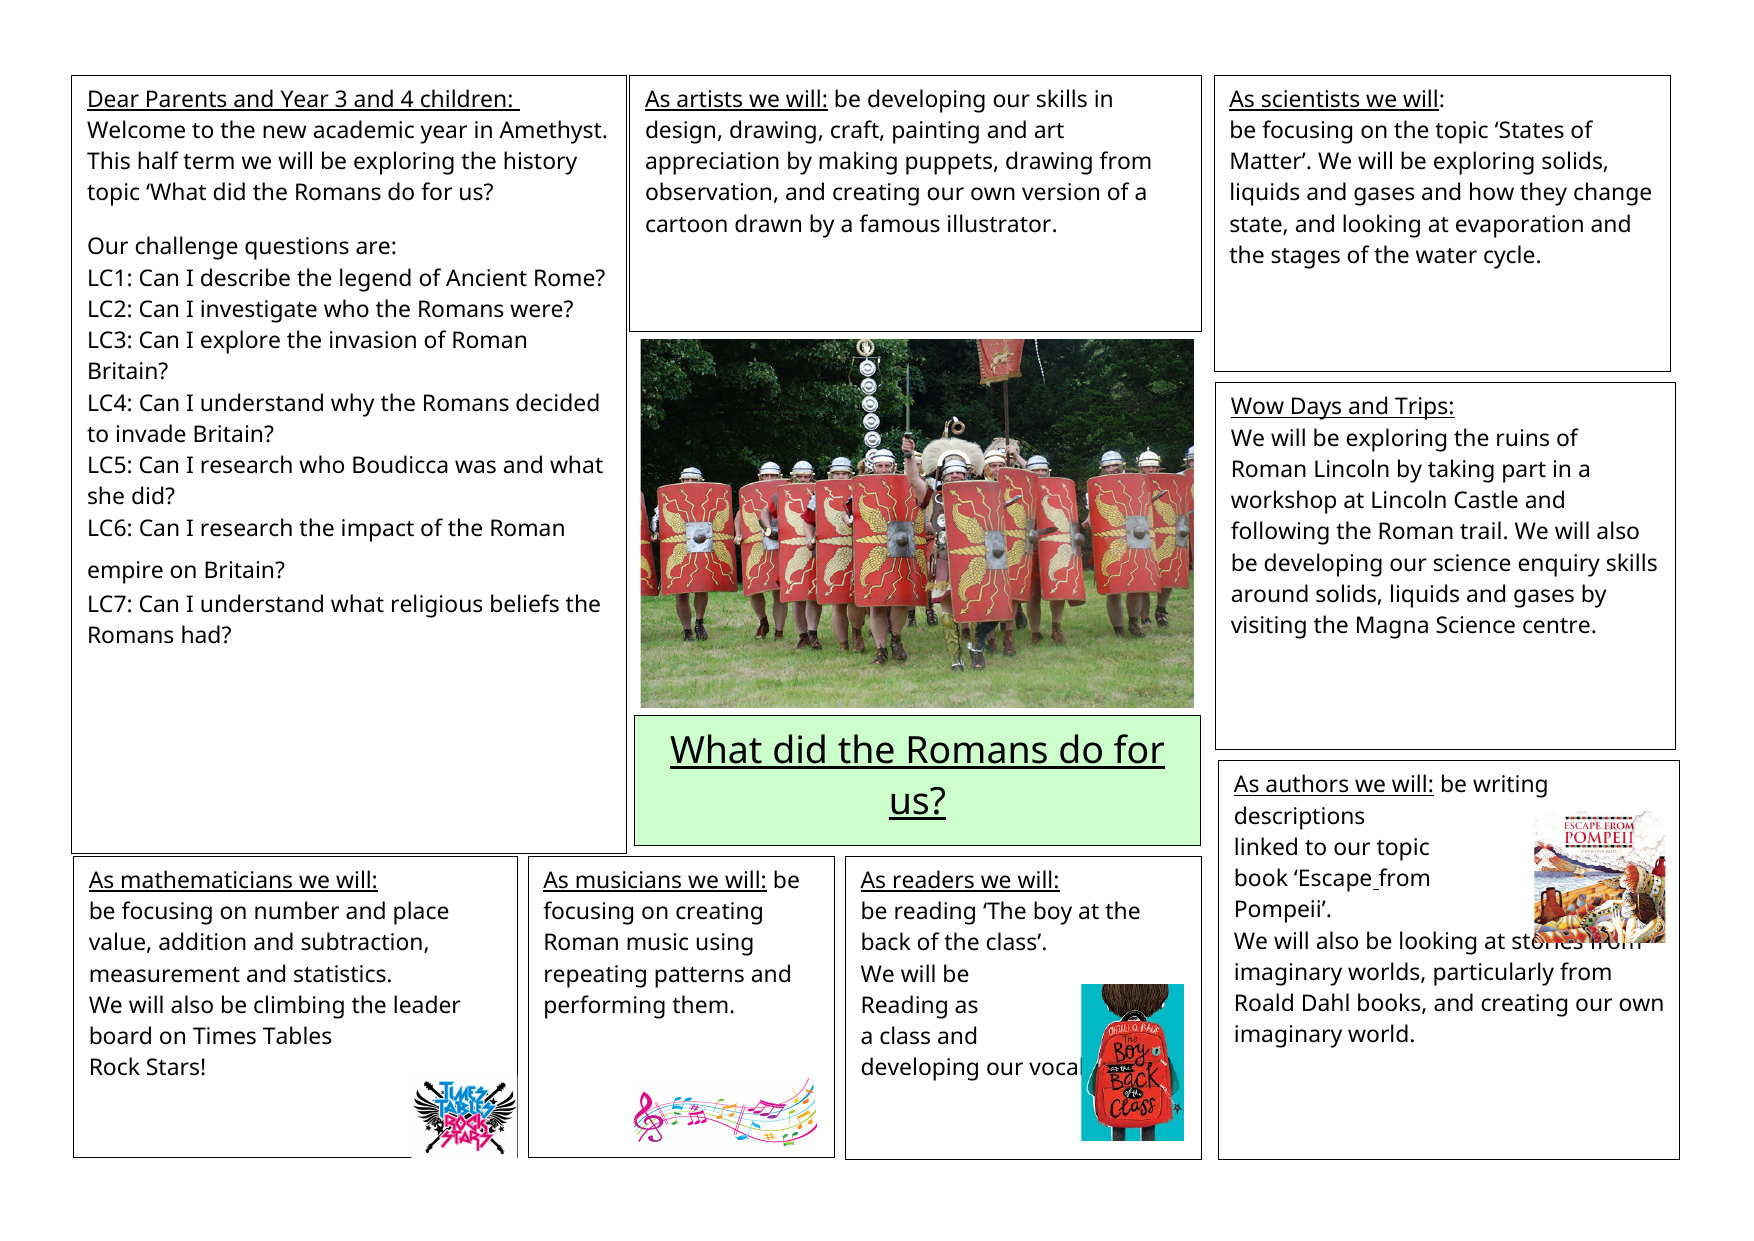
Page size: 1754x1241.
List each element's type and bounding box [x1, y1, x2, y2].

picture [1534, 811, 1666, 943]
picture [640, 339, 1194, 708]
picture [632, 1078, 818, 1147]
picture [1081, 984, 1184, 1141]
picture [411, 1075, 518, 1158]
